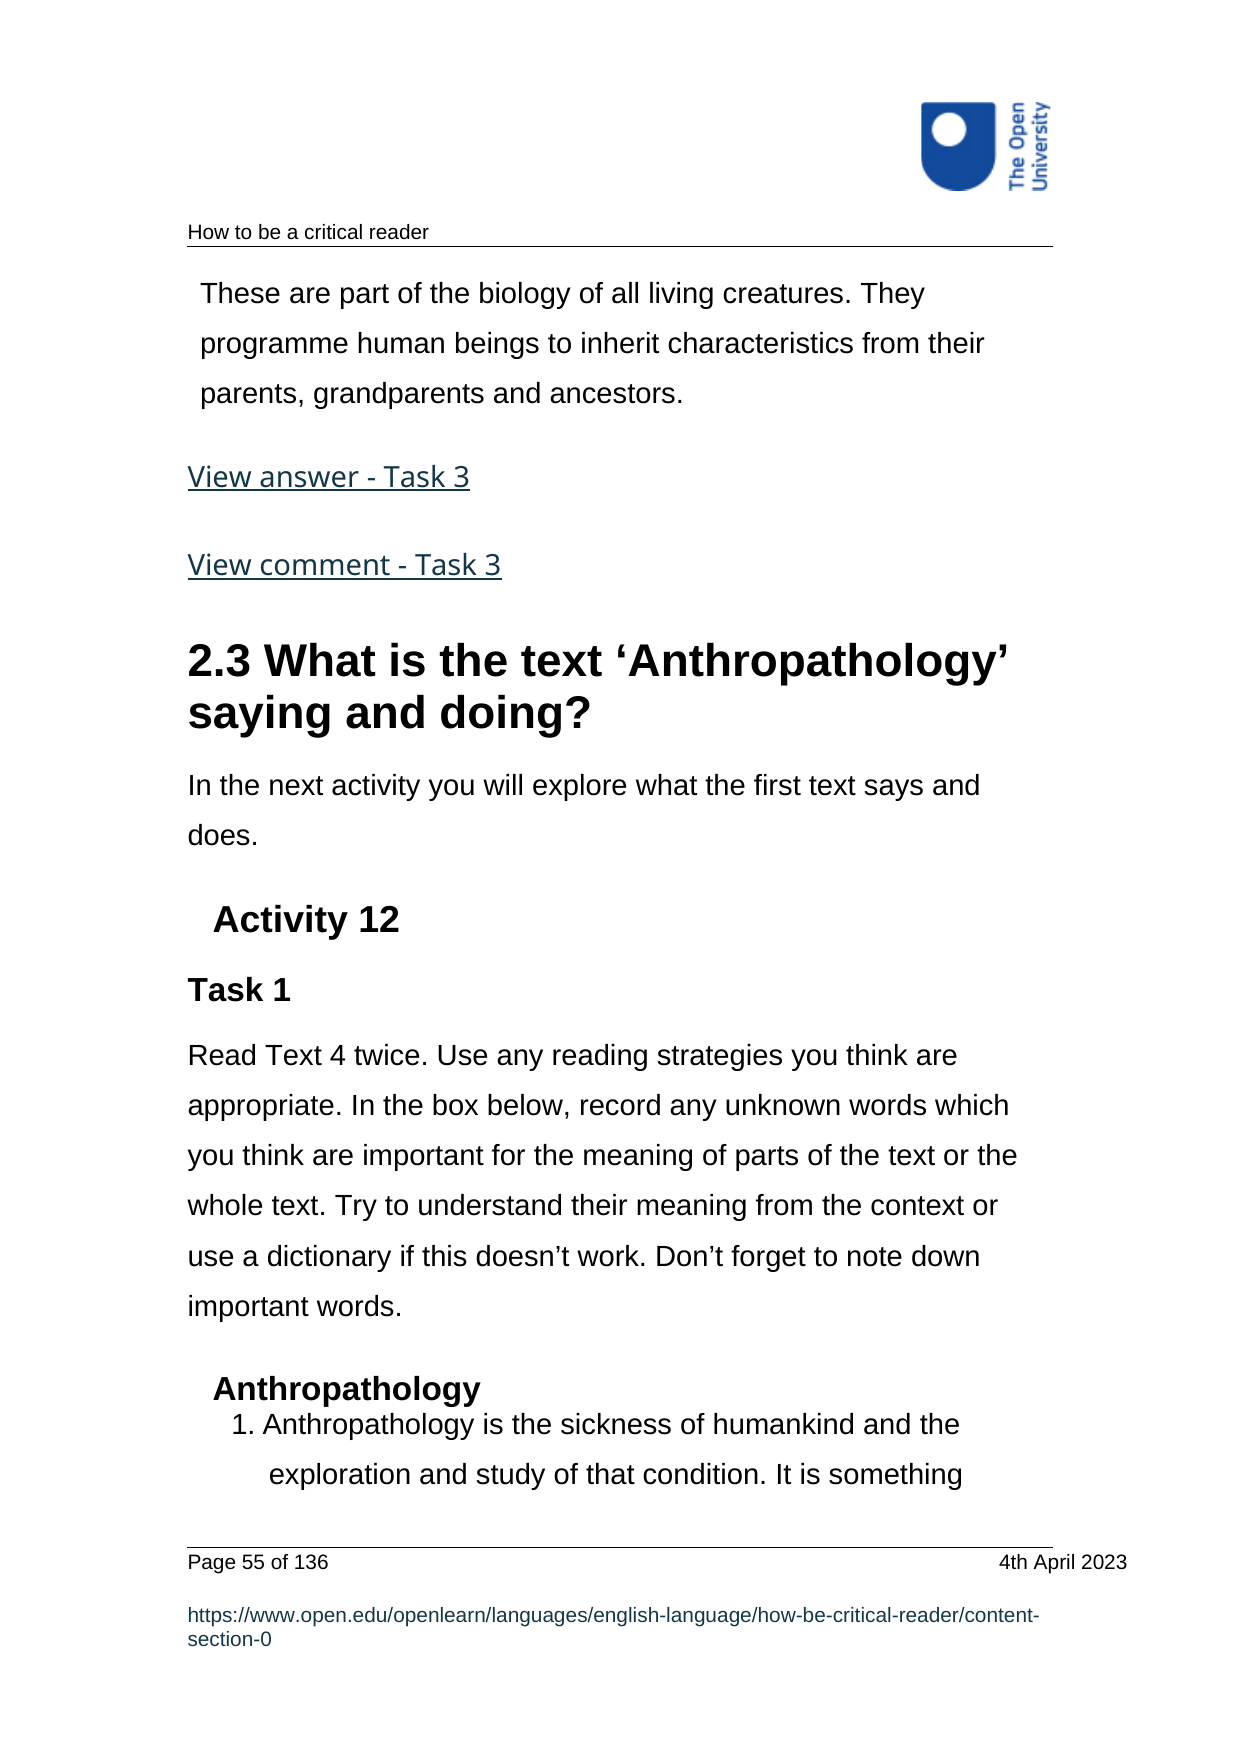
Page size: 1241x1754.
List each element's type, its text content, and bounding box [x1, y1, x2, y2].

text These are part of the biology of all living creatures. They programme human beings to inherit characteristics from their parents, grandparents and ancestors. [200, 276, 1041, 410]
text Activity 12 [212, 898, 1028, 941]
text Anthropathology [212, 1368, 1028, 1407]
subtitle 2.3 What is the text ‘Anthropathology’ saying and doing? [187, 633, 1053, 739]
picture [921, 102, 1052, 191]
text View comment - Task 3 [187, 544, 1053, 584]
text In the next activity you will explore what the first text says and does. [187, 768, 1053, 852]
text Read Text 4 twice. Use any reading strategies you think are appropriate. In the box below, record any unknown words which you think are important for the meaning of parts of the text or the whole text. Try to understand their meaning from the context or use a dictionary if this doesn’t work. Don’t forget to note down important words. [187, 1037, 1053, 1323]
text Task 1 [187, 970, 1053, 1008]
text View answer - Task 3 [187, 456, 1053, 496]
